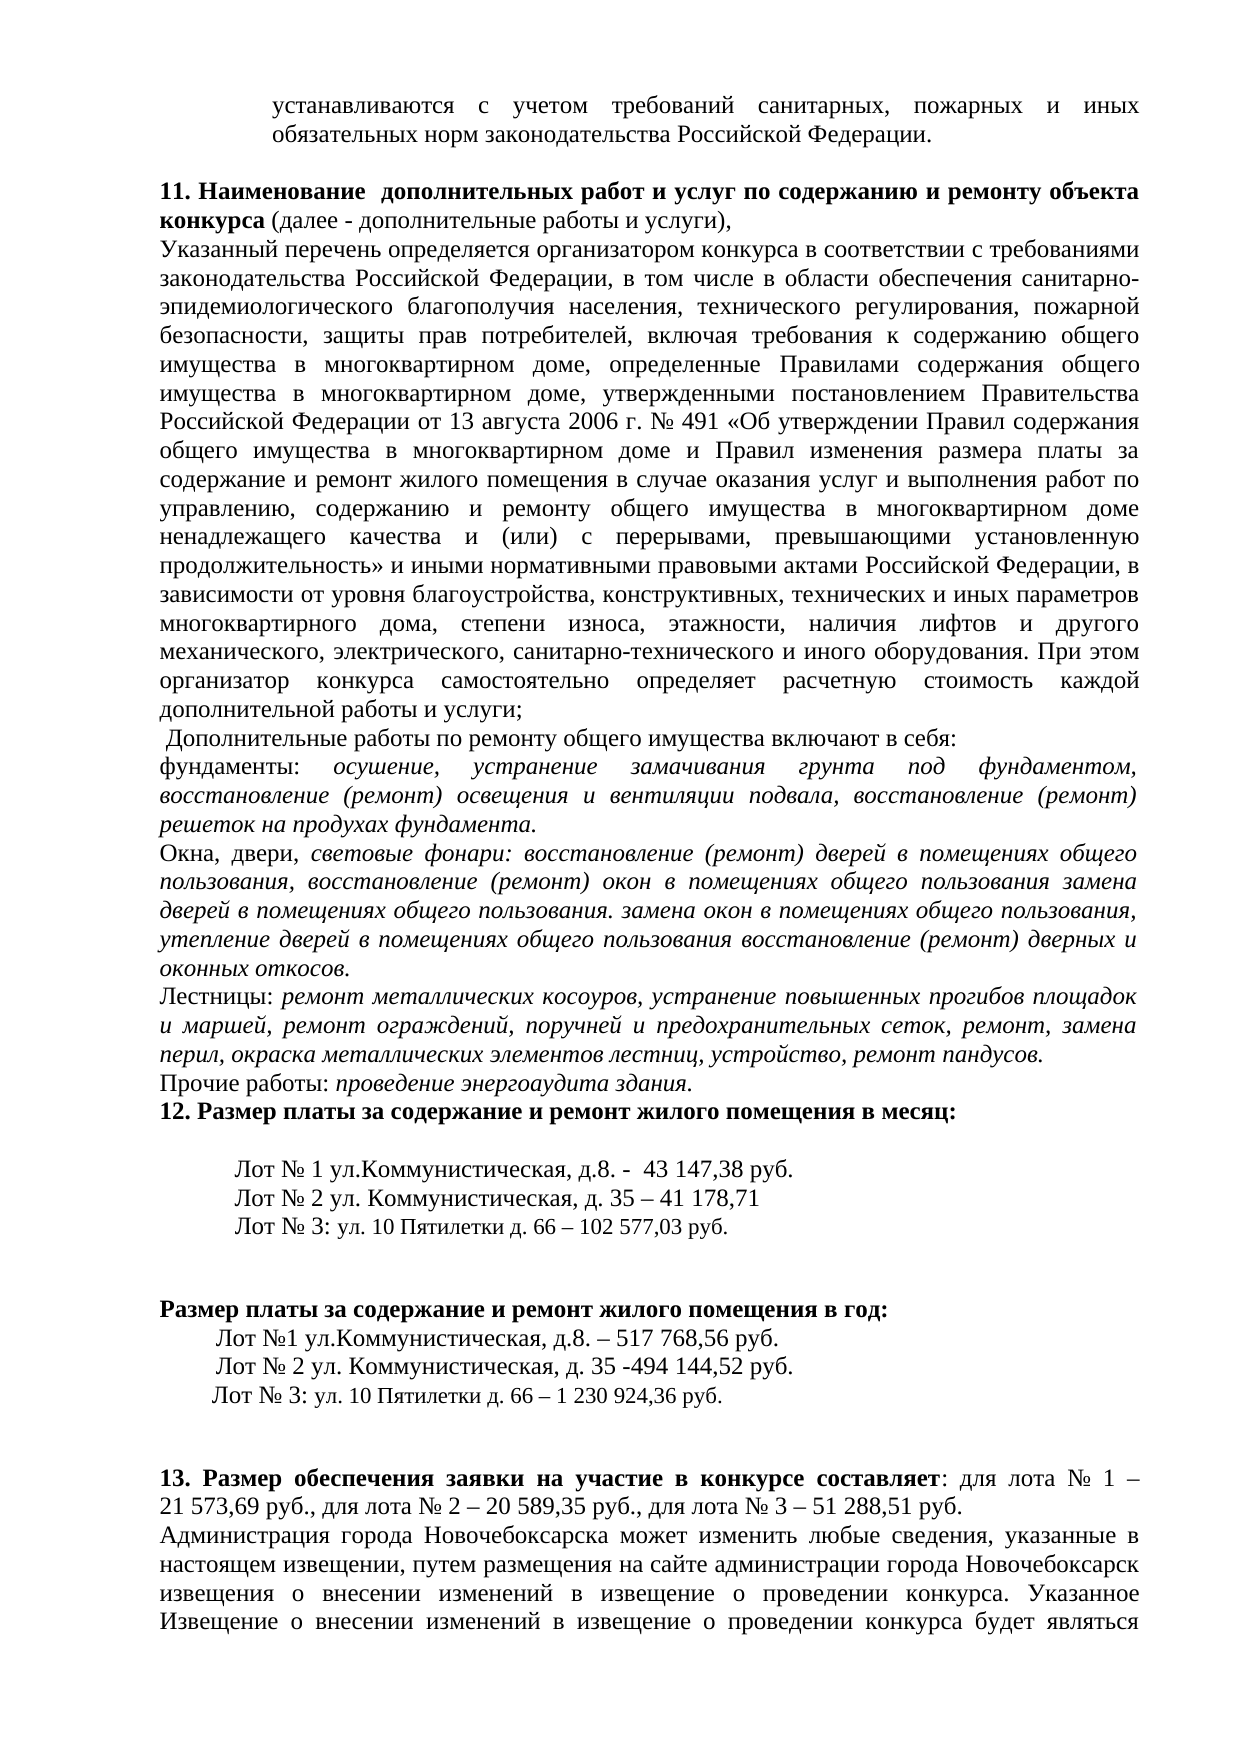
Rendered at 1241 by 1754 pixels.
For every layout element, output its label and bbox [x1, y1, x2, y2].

table_cell [158, 89, 1142, 1637]
